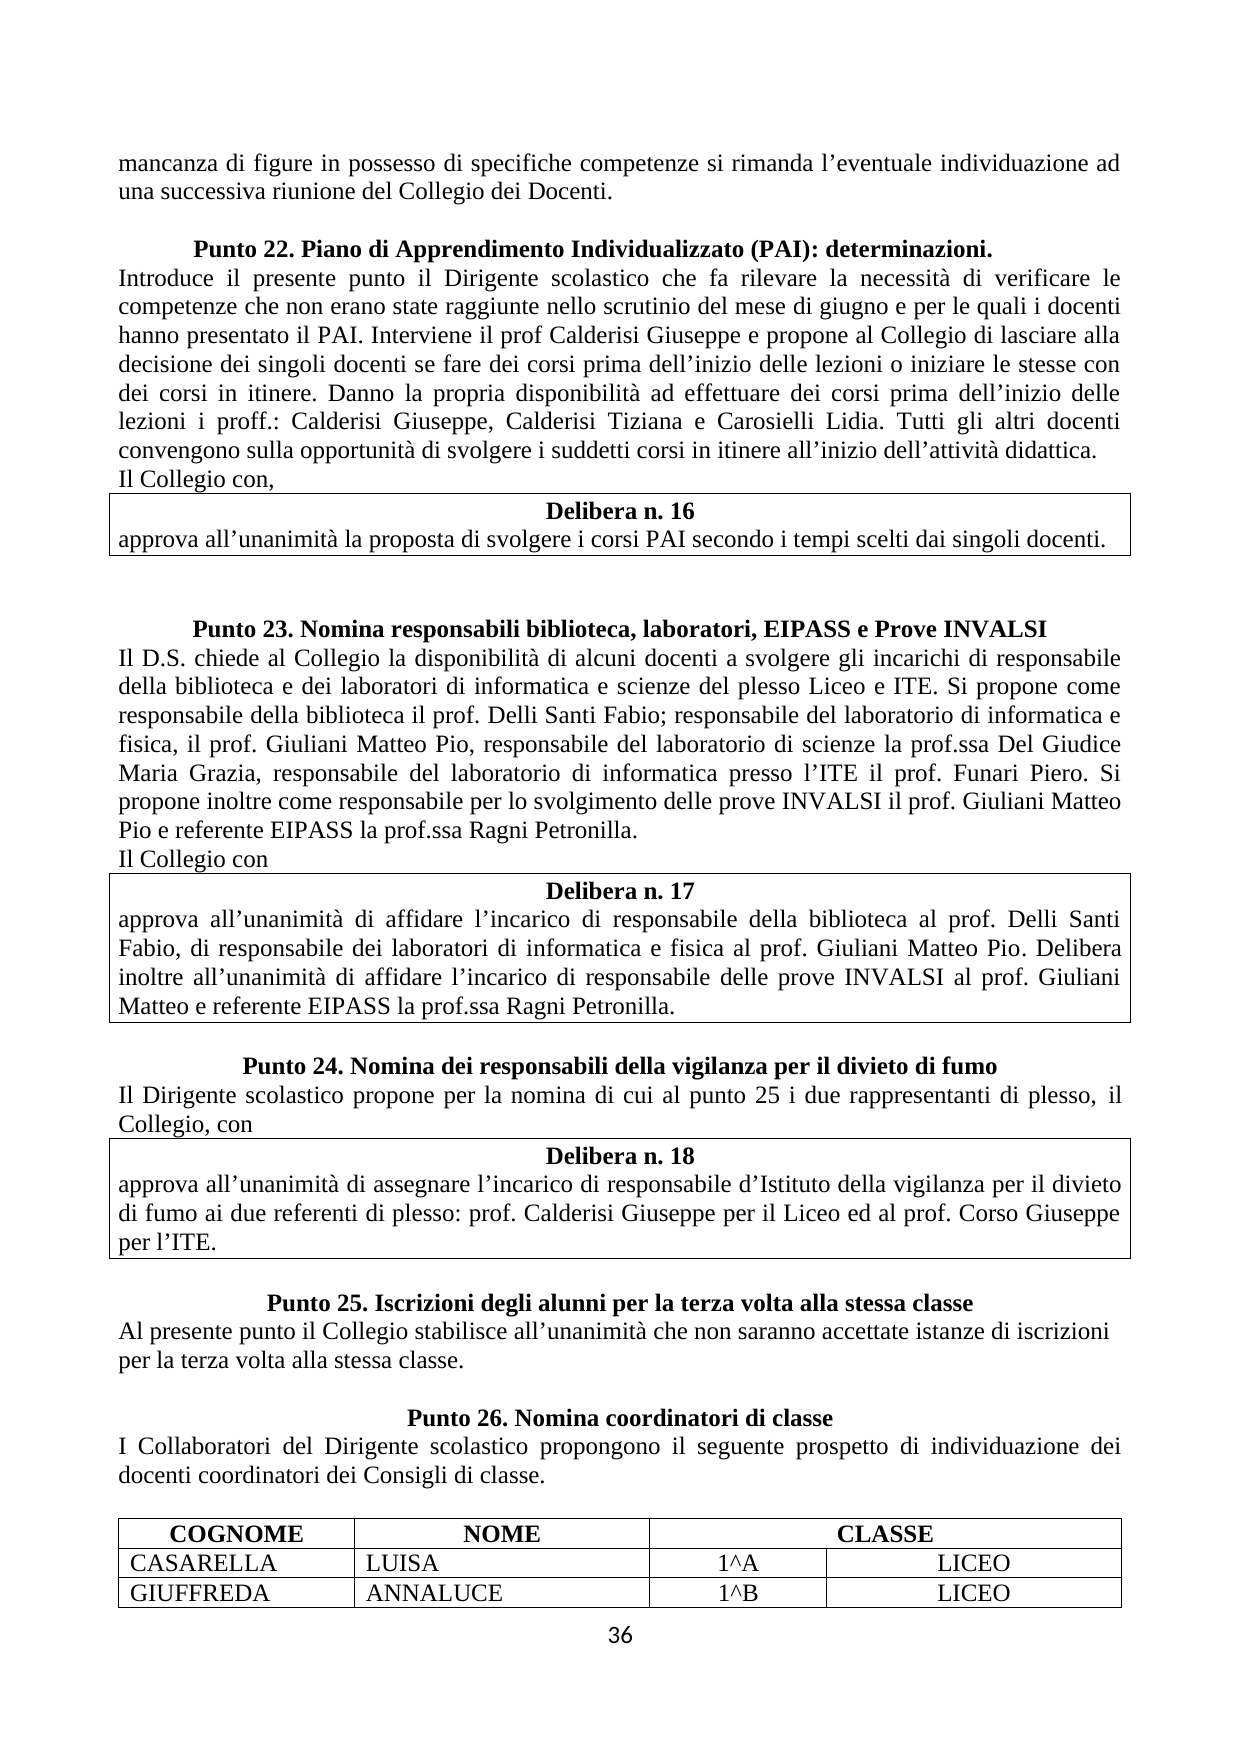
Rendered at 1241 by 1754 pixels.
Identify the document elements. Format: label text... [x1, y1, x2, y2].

table_cell 1^A [650, 1549, 826, 1577]
table_cell LICEO [827, 1578, 1121, 1607]
text approva all’unanimità la proposta di svolgere i corsi PAI secondo i tempi scelti dai singoli docenti. [110, 521, 1130, 555]
text approva all’unanimità di assegnare l’incarico di responsabile d’Istituto della vigilanza per il divieto di fumo ai due referenti di plesso: prof. Calderisi Giuseppe per il Liceo ed al prof. Corso Giuseppe per l’ITE. [110, 1166, 1130, 1258]
text Punto 22. Piano di Apprendimento Individualizzato (PAI): determinazioni. [193, 234, 1122, 263]
table_cell 1^B [650, 1578, 826, 1607]
text Delibera n. 17 [110, 874, 1130, 901]
text Il Collegio con, [118, 464, 1122, 493]
text Il D.S. chiede al Collegio la disponibilità di alcuni docenti a svolgere gli incarichi di responsabile della biblioteca e dei laboratori di informatica e scienze del plesso Liceo e ITE. Si propone come responsabile della biblioteca il prof. Delli Santi Fabio; responsabile del laboratorio di informatica e fisica, il prof. Giuliani Matteo Pio, responsabile del laboratorio di scienze la prof.ssa Del Giudice Maria Grazia, responsabile del laboratorio di informatica presso l’ITE il prof. Funari Piero. Si propone inoltre come responsabile per lo svolgimento delle prove INVALSI il prof. Giuliani Matteo Pio e referente EIPASS la prof.ssa Ragni Petronilla. [118, 643, 1122, 844]
table_header CLASSE [650, 1519, 1121, 1547]
text I Collaboratori del Dirigente scolastico propongono il seguente prospetto di individuazione dei docenti coordinatori dei Consigli di classe. [118, 1431, 1122, 1489]
text Il Collegio con [118, 844, 1122, 873]
table_cell LUISA [355, 1549, 649, 1577]
table_cell GIUFFREDA [119, 1578, 354, 1607]
text Punto 25. Iscrizioni degli alunni per la terza volta alla stessa classe [118, 1288, 1122, 1316]
table_header COGNOME [119, 1519, 354, 1547]
text Al presente punto il Collegio stabilisce all’unanimità che non saranno accettate istanze di iscrizioni per la terza volta alla stessa classe. [118, 1316, 1122, 1374]
text Punto 24. Nomina dei responsabili della vigilanza per il divieto di fumo [118, 1051, 1122, 1080]
table_cell CASARELLA [119, 1549, 354, 1577]
text approva all’unanimità di affidare l’incarico di responsabile della biblioteca al prof. Delli Santi Fabio, di responsabile dei laboratori di informatica e fisica al prof. Giuliani Matteo Pio. Delibera inoltre all’unanimità di affidare l’incarico di responsabile delle prove INVALSI al prof. Giuliani Matteo e referente EIPASS la prof.ssa Ragni Petronilla. [110, 901, 1130, 1022]
table_cell ANNALUCE [355, 1578, 649, 1607]
text Punto 26. Nomina coordinatori di classe [118, 1403, 1122, 1431]
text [118, 148, 1122, 205]
text Punto 23. Nomina responsabili biblioteca, laboratori, EIPASS e Prove INVALSI [118, 614, 1122, 643]
table_header NOME [355, 1519, 649, 1547]
text Il Dirigente scolastico propone per la nomina di cui al punto 25 i due rappresentanti di plesso, il Collegio, con [118, 1080, 1122, 1138]
table_cell LICEO [827, 1549, 1121, 1577]
text Delibera n. 16 [110, 494, 1130, 521]
text Delibera n. 18 [110, 1139, 1130, 1166]
text Introduce il presente punto il Dirigente scolastico che fa rilevare la necessità di verificare le competenze che non erano state raggiunte nello scrutinio del mese di giugno e per le quali i docenti hanno presentato il PAI. Interviene il prof Calderisi Giuseppe e propone al Collegio di lasciare alla decisione dei singoli docenti se fare dei corsi prima dell’inizio delle lezioni o iniziare le stesse con dei corsi in itinere. Danno la propria disponibilità ad effettuare dei corsi prima dell’inizio delle lezioni i proff.: Calderisi Giuseppe, Calderisi Tiziana e Carosielli Lidia. Tutti gli altri docenti convengono sulla opportunità di svolgere i suddetti corsi in itinere all’inizio dell’attività didattica. [118, 263, 1122, 464]
